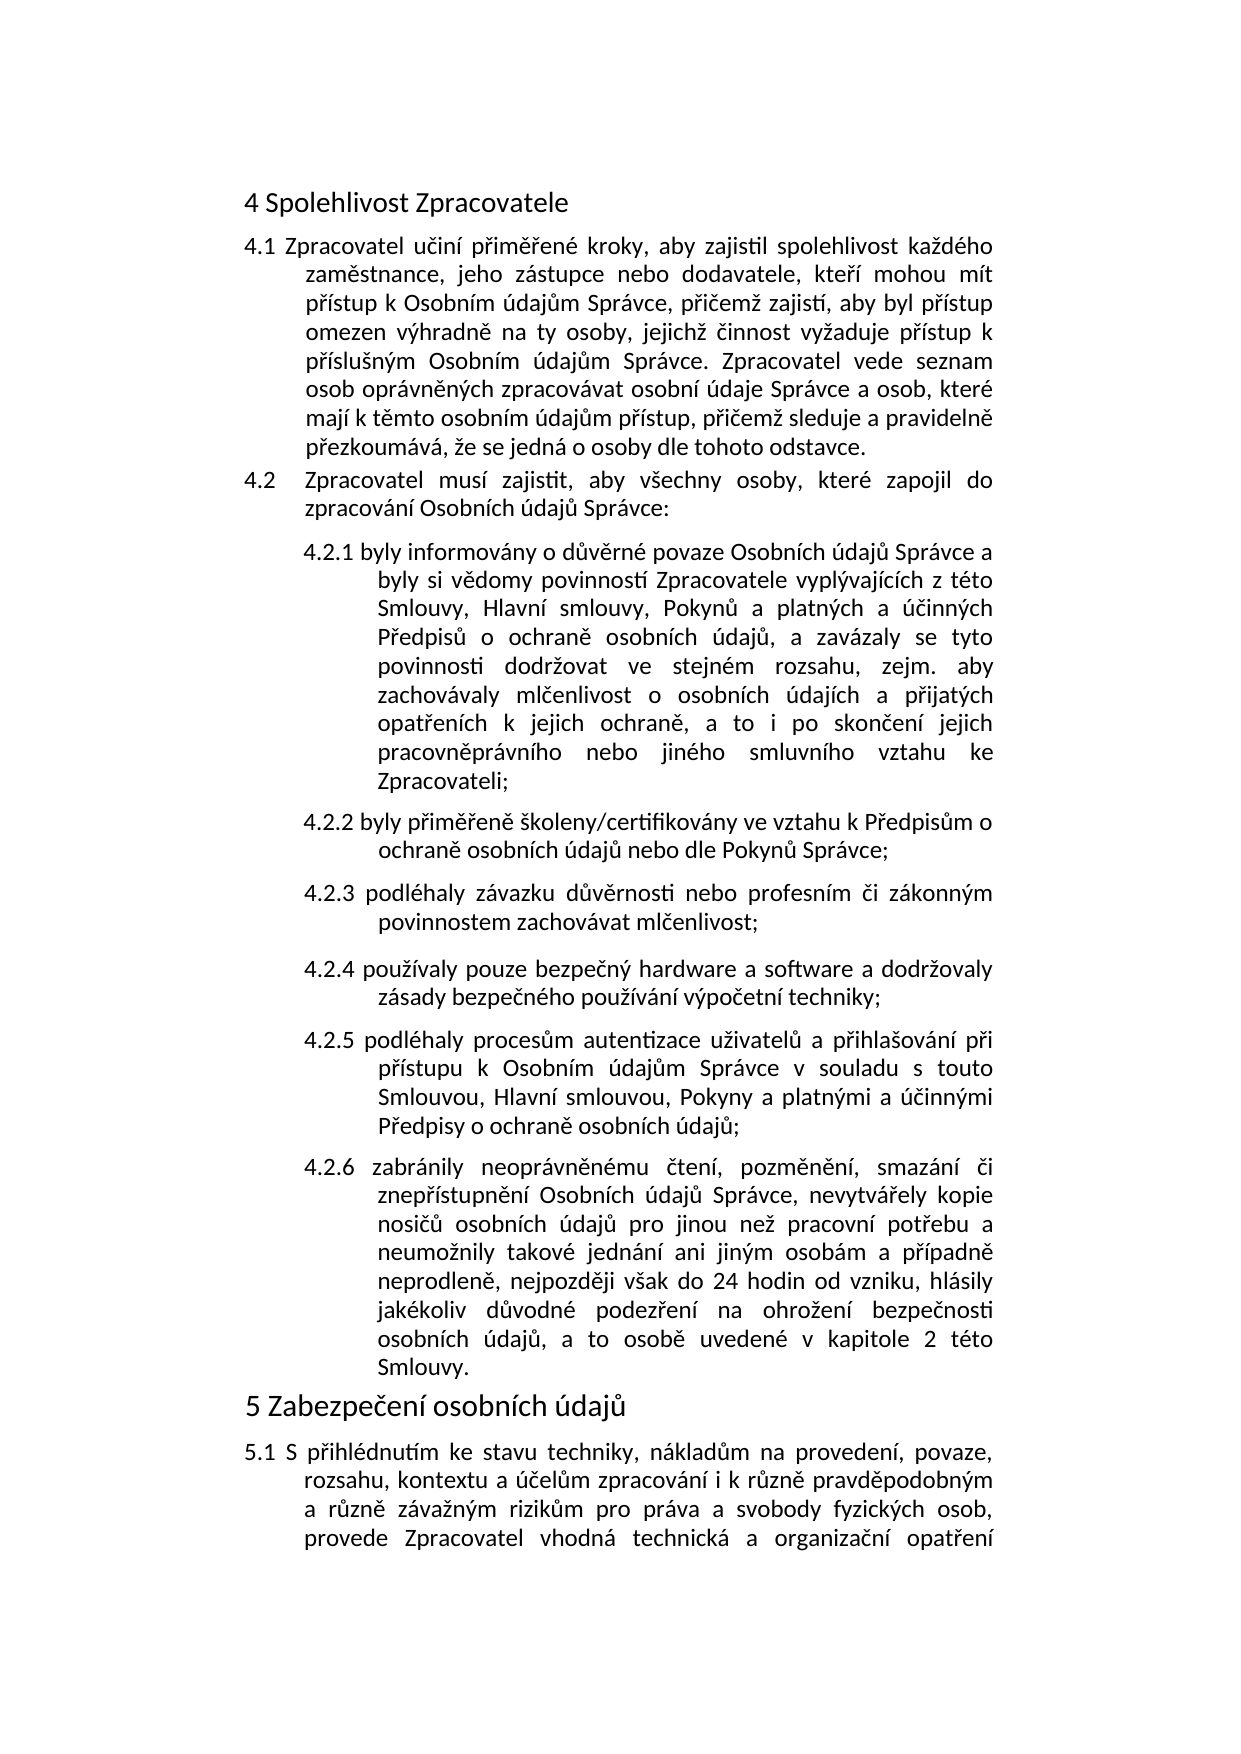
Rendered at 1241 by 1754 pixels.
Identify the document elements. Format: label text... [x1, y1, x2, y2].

text 4.2.6 zabránily neoprávněnému čtení, pozměnění, smazání či znepřístupnění Osobních údajů Správce, nevytvářely kopie nosičů osobních údajů pro jinou než pracovní potřebu a neumožnily takové jednání ani jiným osobám a případně neprodleně, nejpozději však do 24 hodin od vzniku, hlásily jakékoliv důvodné podezření na ohrožení bezpečnosti osobních údajů, a to osobě uvedené v kapitole 2 této Smlouvy. [304, 1152, 994, 1382]
text 4.2.2 byly přiměřeně školeny/certifikovány ve vztahu k Předpisům o ochraně osobních údajů nebo dle Pokynů Správce; [303, 807, 994, 865]
text 4.2.4 používaly pouze bezpečný hardware a software a dodržovaly zásady bezpečného používání výpočetní techniky; [304, 954, 994, 1011]
subtitle 4 Spolehlivost Zpracovatele [244, 184, 996, 219]
text 4.2 Zpracovatel musí zajistit, aby všechny osoby, které zapojil do zpracování Osobních údajů Správce: [244, 466, 994, 523]
text 4.2.5 podléhaly procesům autentizace uživatelů a přihlašování při přístupu k Osobním údajům Správce v souladu s touto Smlouvou, Hlavní smlouvou, Pokyny a platnými a účinnými Předpisy o ochraně osobních údajů; [304, 1026, 994, 1141]
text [244, 1437, 994, 1552]
subtitle 5 Zabezpečení osobních údajů [245, 1386, 996, 1424]
text 4.2.3 podléhaly závazku důvěrnosti nebo profesním či zákonným povinnostem zachovávat mlčenlivost; [304, 879, 994, 936]
text 4.1 Zpracovatel učiní přiměřené kroky, aby zajistil spolehlivost každého zaměstnance, jeho zástupce nebo dodavatele, kteří mohou mít přístup k Osobním údajům Správce, přičemž zajistí, aby byl přístup omezen výhradně na ty osoby, jejichž činnost vyžaduje přístup k příslušným Osobním údajům Správce. Zpracovatel vede seznam osob oprávněných zpracovávat osobní údaje Správce a osob, které mají k těmto osobním údajům přístup, přičemž sleduje a pravidelně přezkoumává, že se jedná o osoby dle tohoto odstavce. [244, 232, 994, 462]
text 4.2.1 byly informovány o důvěrné povaze Osobních údajů Správce a byly si vědomy povinností Zpracovatele vyplývajících z této Smlouvy, Hlavní smlouvy, Pokynů a platných a účinných Předpisů o ochraně osobních údajů, a zavázaly se tyto povinnosti dodržovat ve stejném rozsahu, zejm. aby zachovávaly mlčenlivost o osobních údajích a přijatých opatřeních k jejich ochraně, a to i po skončení jejich pracovněprávního nebo jiného smluvního vztahu ke Zpracovateli; [303, 537, 994, 796]
